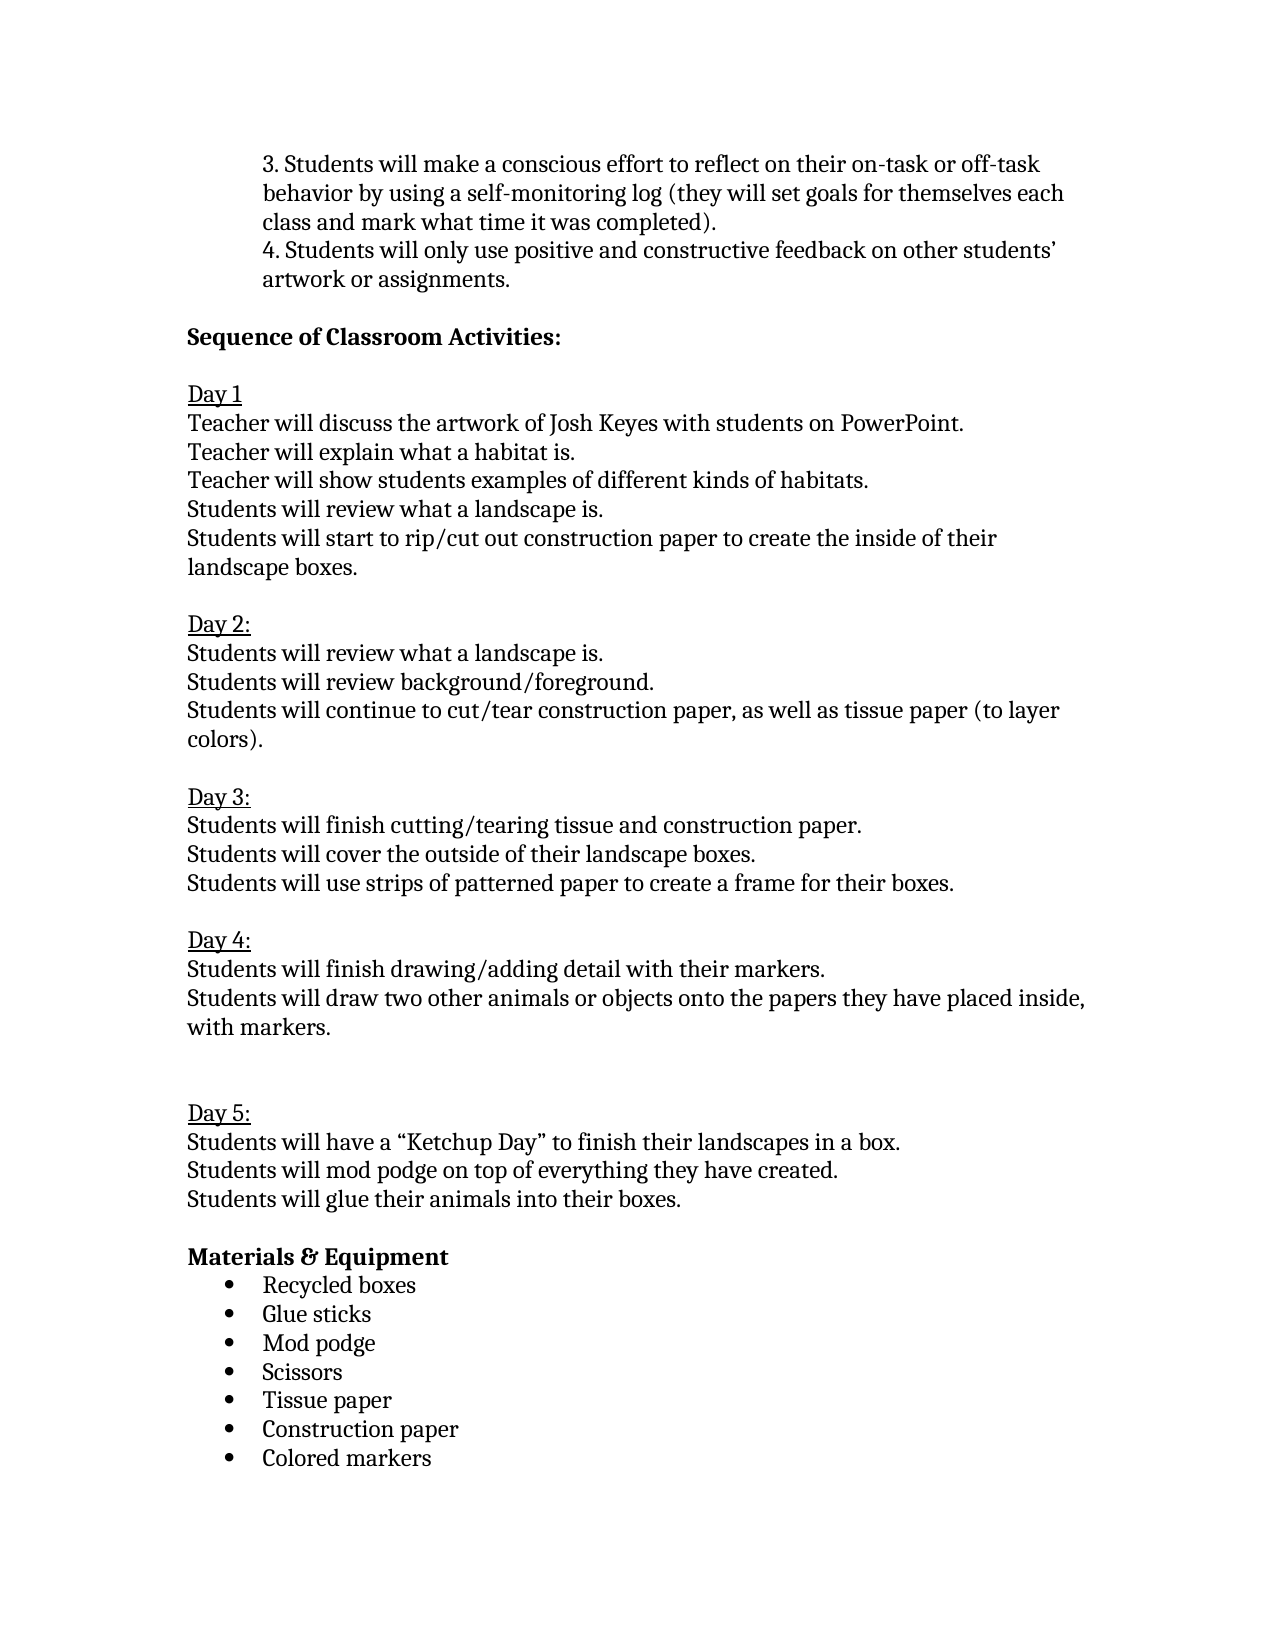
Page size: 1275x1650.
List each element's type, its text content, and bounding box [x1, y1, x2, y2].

text Students will glue their animals into their boxes. [187, 1185, 1087, 1214]
text Students will finish cutting/tearing tissue and construction paper. [187, 811, 1087, 840]
text 3. Students will make a conscious effort to reflect on their on-task or off-task behavior by using a self-monitoring log (they will set goals for themselves each class and mark what time it was completed). [187, 150, 1087, 236]
text Day 2: [187, 610, 1087, 639]
text Students will review what a landscape is. [187, 495, 1087, 524]
text Students will finish drawing/adding detail with their markers. [187, 955, 1087, 984]
text Students will mod podge on top of everything they have created. [187, 1156, 1087, 1185]
list Mod podge [225, 1329, 1087, 1357]
text Students will review what a landscape is. [187, 639, 1087, 667]
text Materials & Equipment [187, 1242, 1087, 1271]
text Students will cover the outside of their landscape boxes. [187, 840, 1087, 869]
text Teacher will discuss the artwork of Josh Keyes with students on PowerPoint. [187, 409, 1087, 437]
text 4. Students will only use positive and constructive feedback on other students’ artwork or assignments. [187, 236, 1087, 294]
list Scissors [225, 1357, 1087, 1386]
text Students will use strips of patterned paper to create a frame for their boxes. [187, 869, 1087, 897]
list Construction paper [225, 1415, 1087, 1444]
text Day 3: [187, 782, 1087, 811]
text Teacher will show students examples of different kinds of habitats. [187, 466, 1087, 495]
text Students will start to rip/cut out construction paper to create the inside of their landscape boxes. [187, 524, 1087, 581]
list Recycled boxes [225, 1271, 1087, 1300]
text Students will review background/foreground. [187, 667, 1087, 696]
text Day 4: [187, 926, 1087, 955]
text Teacher will explain what a habitat is. [187, 437, 1087, 466]
text Students will have a “Ketchup Day” to finish their landscapes in a box. [187, 1127, 1087, 1156]
text Students will continue to cut/tear construction paper, as well as tissue paper (to layer colors). [187, 696, 1087, 754]
text Students will draw two other animals or objects onto the papers they have placed inside, with markers. [187, 984, 1087, 1041]
list Glue sticks [225, 1300, 1087, 1329]
text Day 1 [187, 380, 1087, 409]
text Sequence of Classroom Activities: [187, 322, 1087, 351]
list Tissue paper [225, 1386, 1087, 1415]
text Day 5: [187, 1099, 1087, 1127]
list Colored markers [225, 1444, 1087, 1472]
